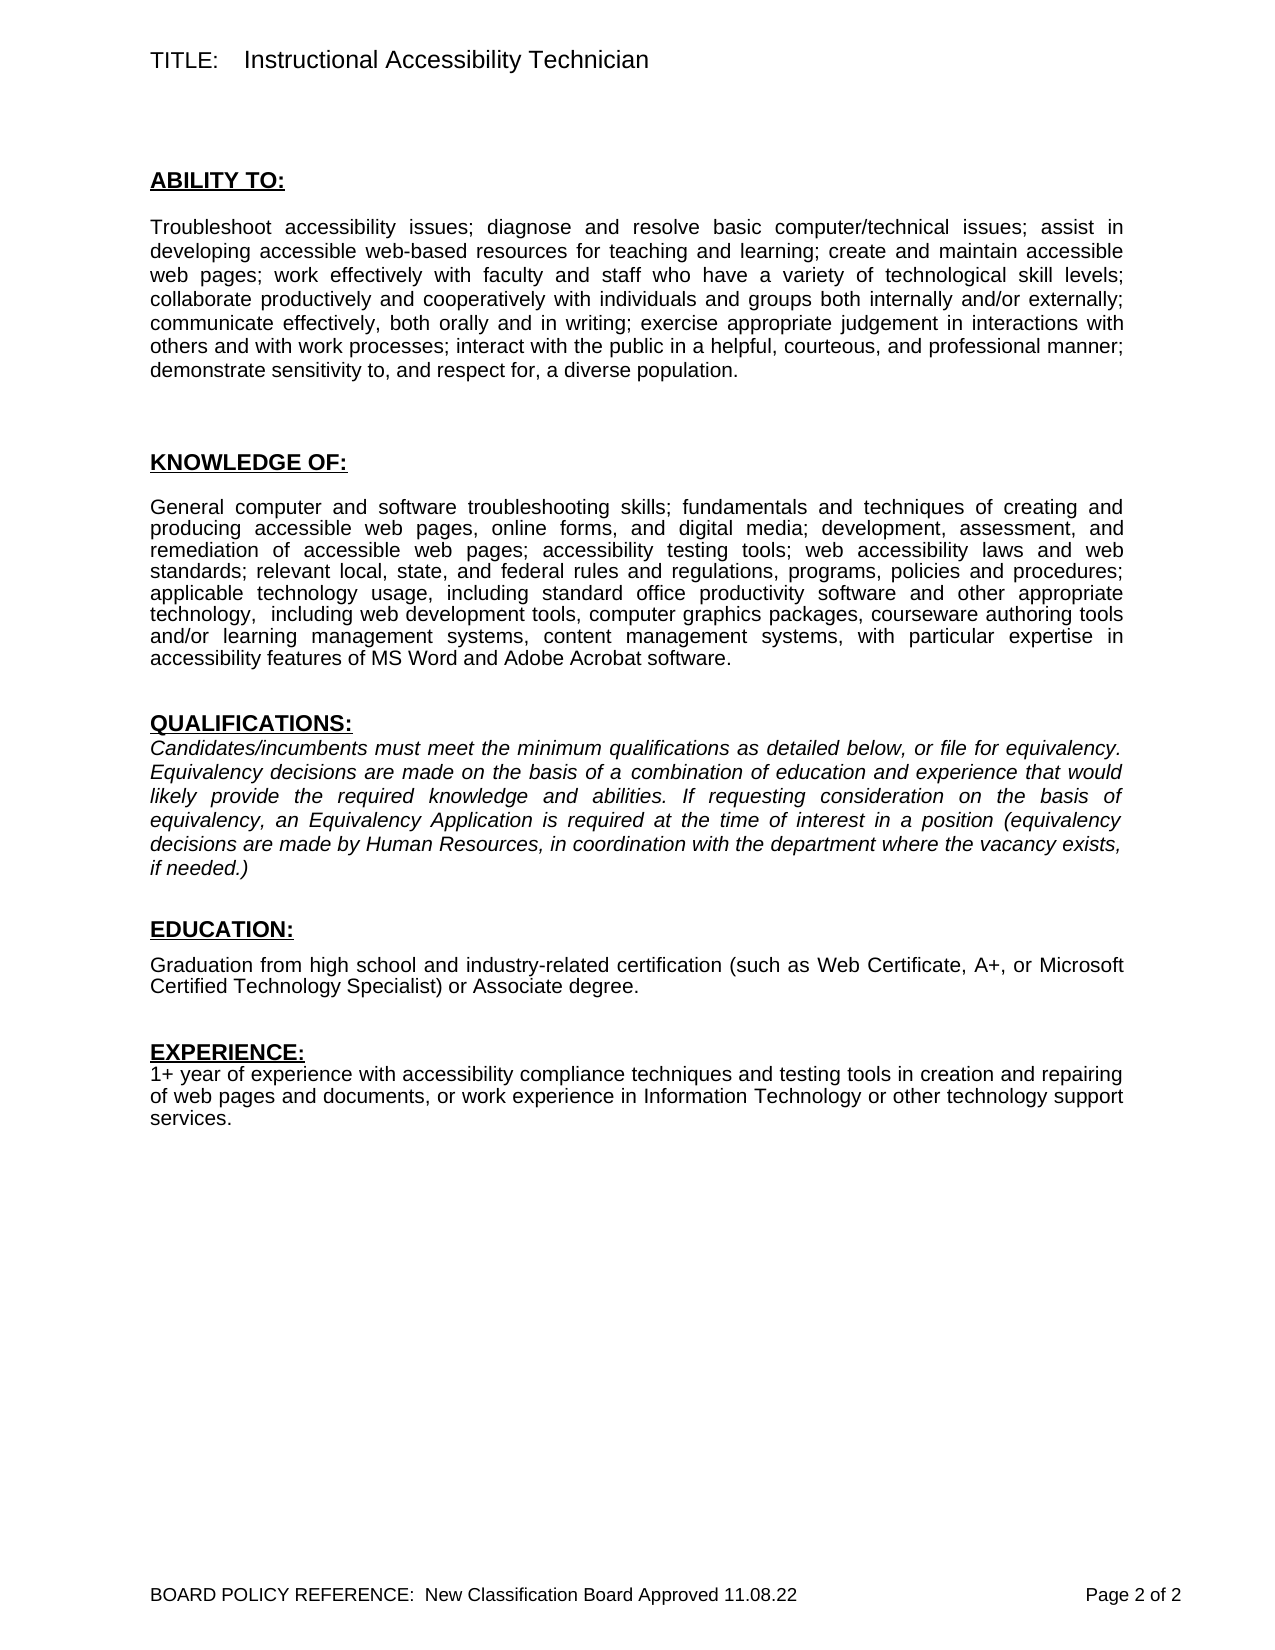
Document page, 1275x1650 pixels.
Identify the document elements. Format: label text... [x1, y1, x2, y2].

text Candidates/incumbents must meet the minimum qualifications as detailed below, or file for equivalency. Equivalency decisions are made on the basis of a combination of education and experience that would likely provide the required knowledge and abilities. If requesting consideration on the basis of equivalency, an Equivalency Application is required at the time of interest in a position (equivalency decisions are made by Human Resources, in coordination with the department where the vacancy exists, if needed.) [150, 736, 1125, 880]
text Graduation from high school and industry-related certification (such as Web Certificate, A+, or Microsoft Certified Technology Specialist) or Associate degree. [150, 955, 1125, 998]
subtitle EDUCATION: [150, 919, 1125, 942]
text General computer and software troubleshooting skills; fundamentals and techniques of creating and producing accessible web pages, online forms, and digital media; development, assessment, and remediation of accessible web pages; accessibility testing tools; web accessibility laws and web standards; relevant local, state, and federal rules and regulations, programs, policies and procedures; applicable technology usage, including standard office productivity software and other appropriate technology, including web development tools, computer graphics packages, courseware authoring tools and/or learning management systems, content management systems, with particular expertise in accessibility features of MS Word and Adobe Acrobat software. [150, 497, 1125, 669]
subtitle KNOWLEDGE OF: [150, 452, 1125, 475]
subtitle QUALIFICATIONS: [150, 712, 1125, 736]
subtitle EXPERIENCE: [150, 1041, 1125, 1065]
text Troubleshoot accessibility issues; diagnose and resolve basic computer/technical issues; assist in developing accessible web-based resources for teaching and learning; create and maintain accessible web pages; work effectively with faculty and staff who have a variety of technological skill levels; collaborate productively and cooperatively with individuals and groups both internally and/or externally; communicate effectively, both orally and in writing; exercise appropriate judgement in interactions with others and with work processes; interact with the public in a helpful, courteous, and professional manner; demonstrate sensitivity to, and respect for, a diverse population. [150, 214, 1125, 382]
subtitle ABILITY TO: [150, 169, 1125, 193]
text 1+ year of experience with accessibility compliance techniques and testing tools in creation and repairing of web pages and documents, or work experience in Information Technology or other technology support services. [150, 1065, 1125, 1129]
